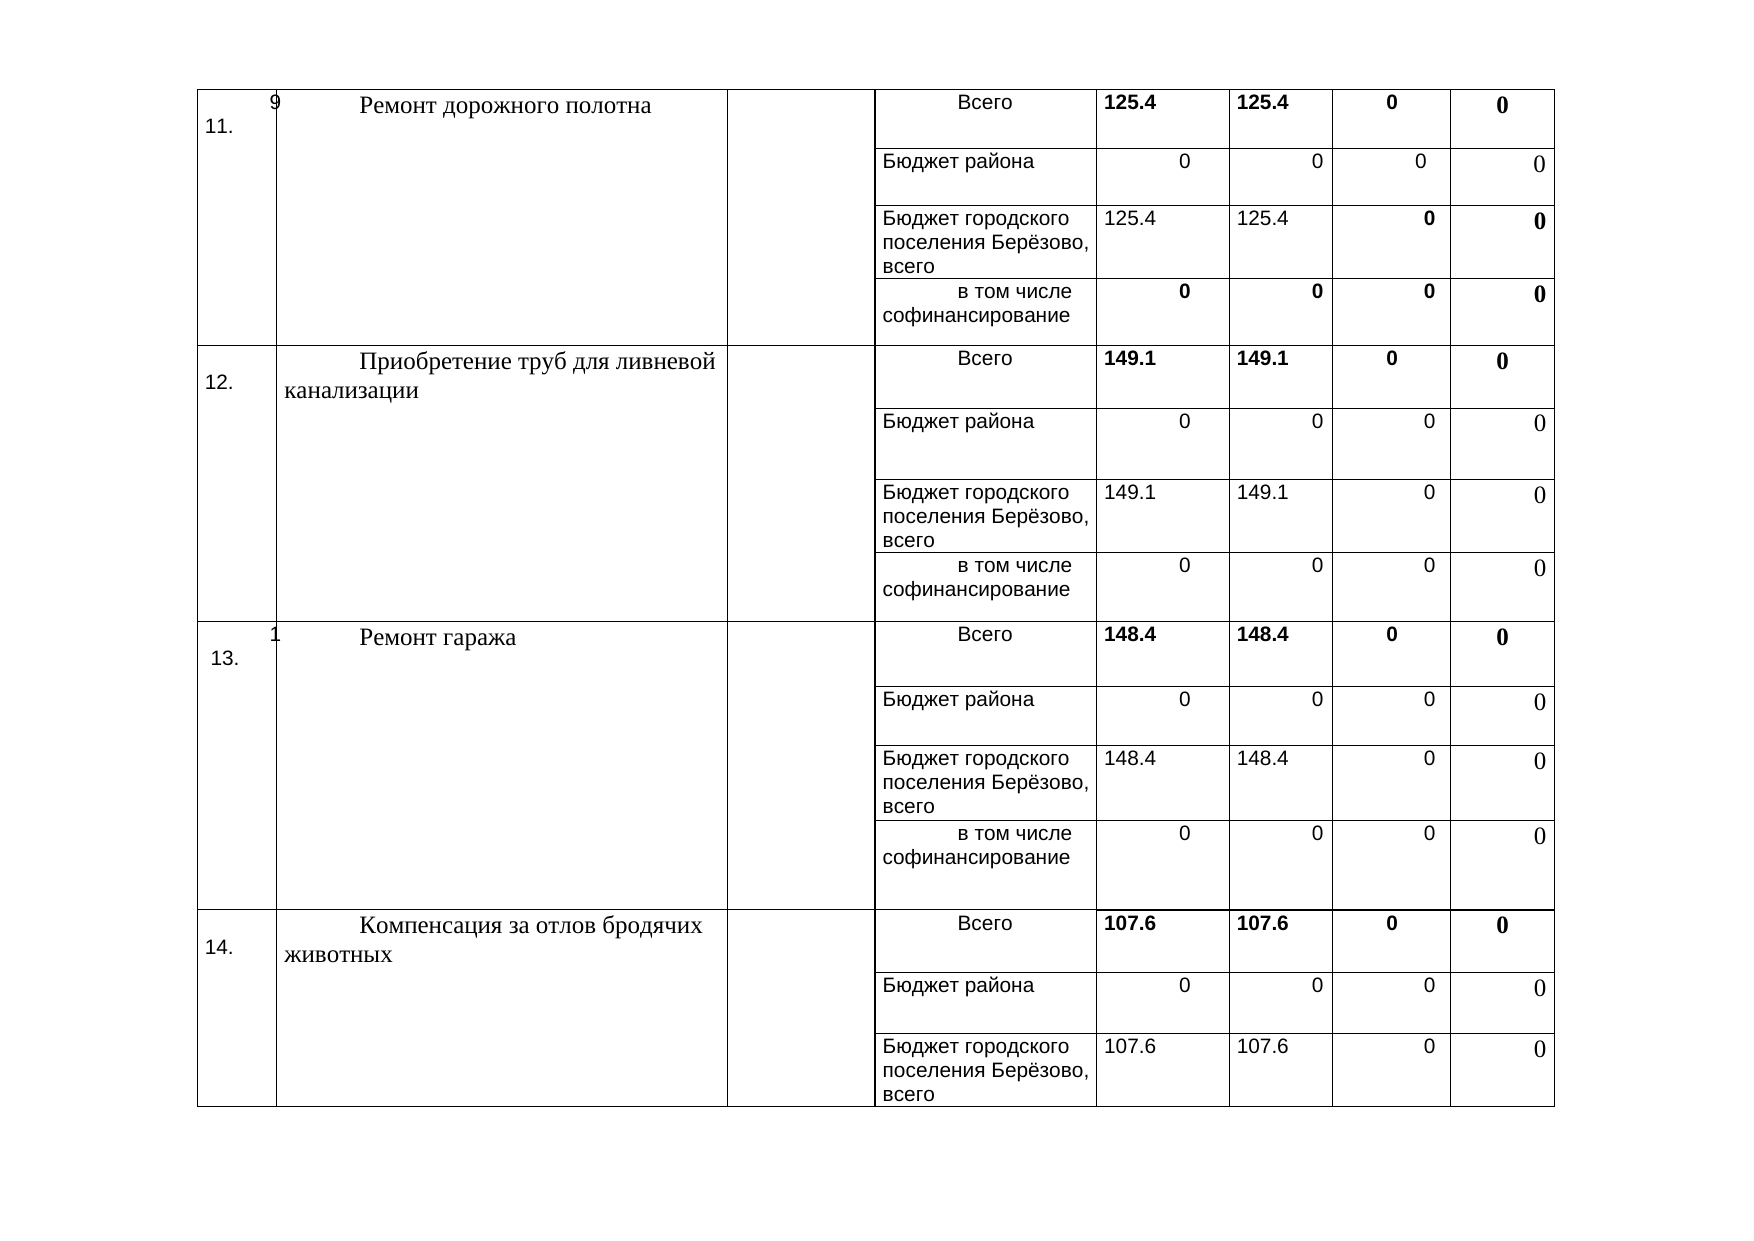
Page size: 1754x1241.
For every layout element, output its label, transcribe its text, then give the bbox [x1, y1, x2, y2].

table_cell 107.6 [1097, 911, 1229, 972]
table_cell 0 [1451, 746, 1554, 820]
table_cell 0 [1333, 553, 1450, 621]
table_cell Бюджет городского поселения Берёзово, всего [876, 746, 1096, 820]
table_cell 0 [1230, 279, 1332, 344]
table_cell Всего [876, 910, 1096, 972]
table_cell 125.4 [1230, 90, 1332, 148]
table_cell 0 [1451, 149, 1554, 205]
table_cell Ремонт дорожного полотна [277, 90, 727, 344]
table_cell 0 [1451, 346, 1554, 407]
table_cell 0 [1451, 687, 1554, 745]
table_cell Приобретение труб для ливневой канализации [277, 346, 727, 621]
table_cell [728, 346, 874, 621]
table_cell 125.4 [1097, 206, 1229, 278]
table_cell 0 [1333, 911, 1450, 972]
table_cell 0 [1333, 622, 1450, 686]
table_cell 0 [1451, 821, 1554, 909]
table_cell 0 [1451, 409, 1554, 479]
table_cell 149.1 [1097, 346, 1229, 407]
table_cell 1 13. [198, 622, 276, 909]
table_cell 0 [1333, 409, 1450, 479]
table_cell 0 [1097, 687, 1229, 745]
table_cell 14. [198, 910, 276, 1106]
table_cell 0 [1230, 409, 1332, 479]
table_cell 0 [1451, 206, 1554, 278]
table_cell Бюджет района [876, 409, 1096, 479]
table_cell 149.1 [1230, 346, 1332, 407]
table_cell 0 [1451, 973, 1554, 1033]
table_cell 0 [1097, 279, 1229, 344]
table_cell 148.4 [1230, 746, 1332, 820]
table_cell 0 [1333, 149, 1450, 205]
table_cell Компенсация за отлов бродячих животных [277, 910, 727, 1106]
table_cell 148.4 [1230, 622, 1332, 686]
table_cell 0 [1230, 821, 1332, 909]
table_cell [728, 622, 874, 909]
table_cell Всего [876, 346, 1096, 407]
table_cell 0 [1333, 746, 1450, 820]
table_cell Всего [876, 90, 1096, 148]
table_cell 0 [1230, 973, 1332, 1033]
table_cell 0 [1451, 90, 1554, 148]
table_cell 0 [1333, 346, 1450, 407]
table_cell Бюджет района [876, 973, 1096, 1033]
table_cell 0 [1333, 1034, 1450, 1106]
table_cell в том числе софинансирование [876, 821, 1096, 909]
table_cell 0 [1451, 622, 1554, 686]
table_cell Бюджет городского поселения Берёзово, всего [876, 480, 1096, 552]
table_cell 0 [1097, 409, 1229, 479]
table_cell 12. [198, 346, 276, 621]
table_cell Бюджет района [876, 687, 1096, 745]
table_cell 148.4 [1097, 622, 1229, 686]
table_cell 0 [1333, 90, 1450, 148]
table_cell 0 [1333, 687, 1450, 745]
table_cell 0 [1097, 149, 1229, 205]
table_cell 911. [198, 90, 276, 344]
table_cell в том числе софинансирование [876, 279, 1096, 344]
table_cell 0 [1230, 553, 1332, 621]
table_cell 0 [1451, 279, 1554, 344]
table_cell 0 [1333, 279, 1450, 344]
table_cell 125.4 [1230, 206, 1332, 278]
table_cell Ремонт гаража [277, 622, 727, 909]
table_cell 0 [1451, 553, 1554, 621]
table_cell 0 [1230, 687, 1332, 745]
table_cell в том числе софинансирование [876, 553, 1096, 621]
table_cell 0 [1451, 480, 1554, 552]
table_cell Всего [876, 622, 1096, 686]
table_cell 0 [1333, 821, 1450, 909]
table_cell 0 [1333, 973, 1450, 1033]
table_cell 125.4 [1097, 90, 1229, 148]
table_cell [876, 1034, 1096, 1106]
table_cell 0 [1230, 149, 1332, 205]
table_cell 0 [1333, 480, 1450, 552]
table_cell 107.6 [1230, 1034, 1332, 1106]
table_cell 0 [1097, 553, 1229, 621]
table_cell 0 [1097, 973, 1229, 1033]
table_cell 149.1 [1097, 480, 1229, 552]
table_cell 0 [1333, 206, 1450, 278]
table_cell Бюджет района [876, 149, 1096, 205]
table_cell [728, 90, 874, 344]
table_cell 148.4 [1097, 746, 1229, 820]
table_cell 0 [1097, 821, 1229, 909]
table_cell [876, 206, 1096, 278]
table_cell [728, 910, 874, 1106]
table_cell 107.6 [1097, 1034, 1229, 1106]
table_cell 149.1 [1230, 480, 1332, 552]
table_cell 0 [1451, 1034, 1554, 1106]
table_cell 0 [1451, 911, 1554, 972]
table_cell 107.6 [1230, 911, 1332, 972]
